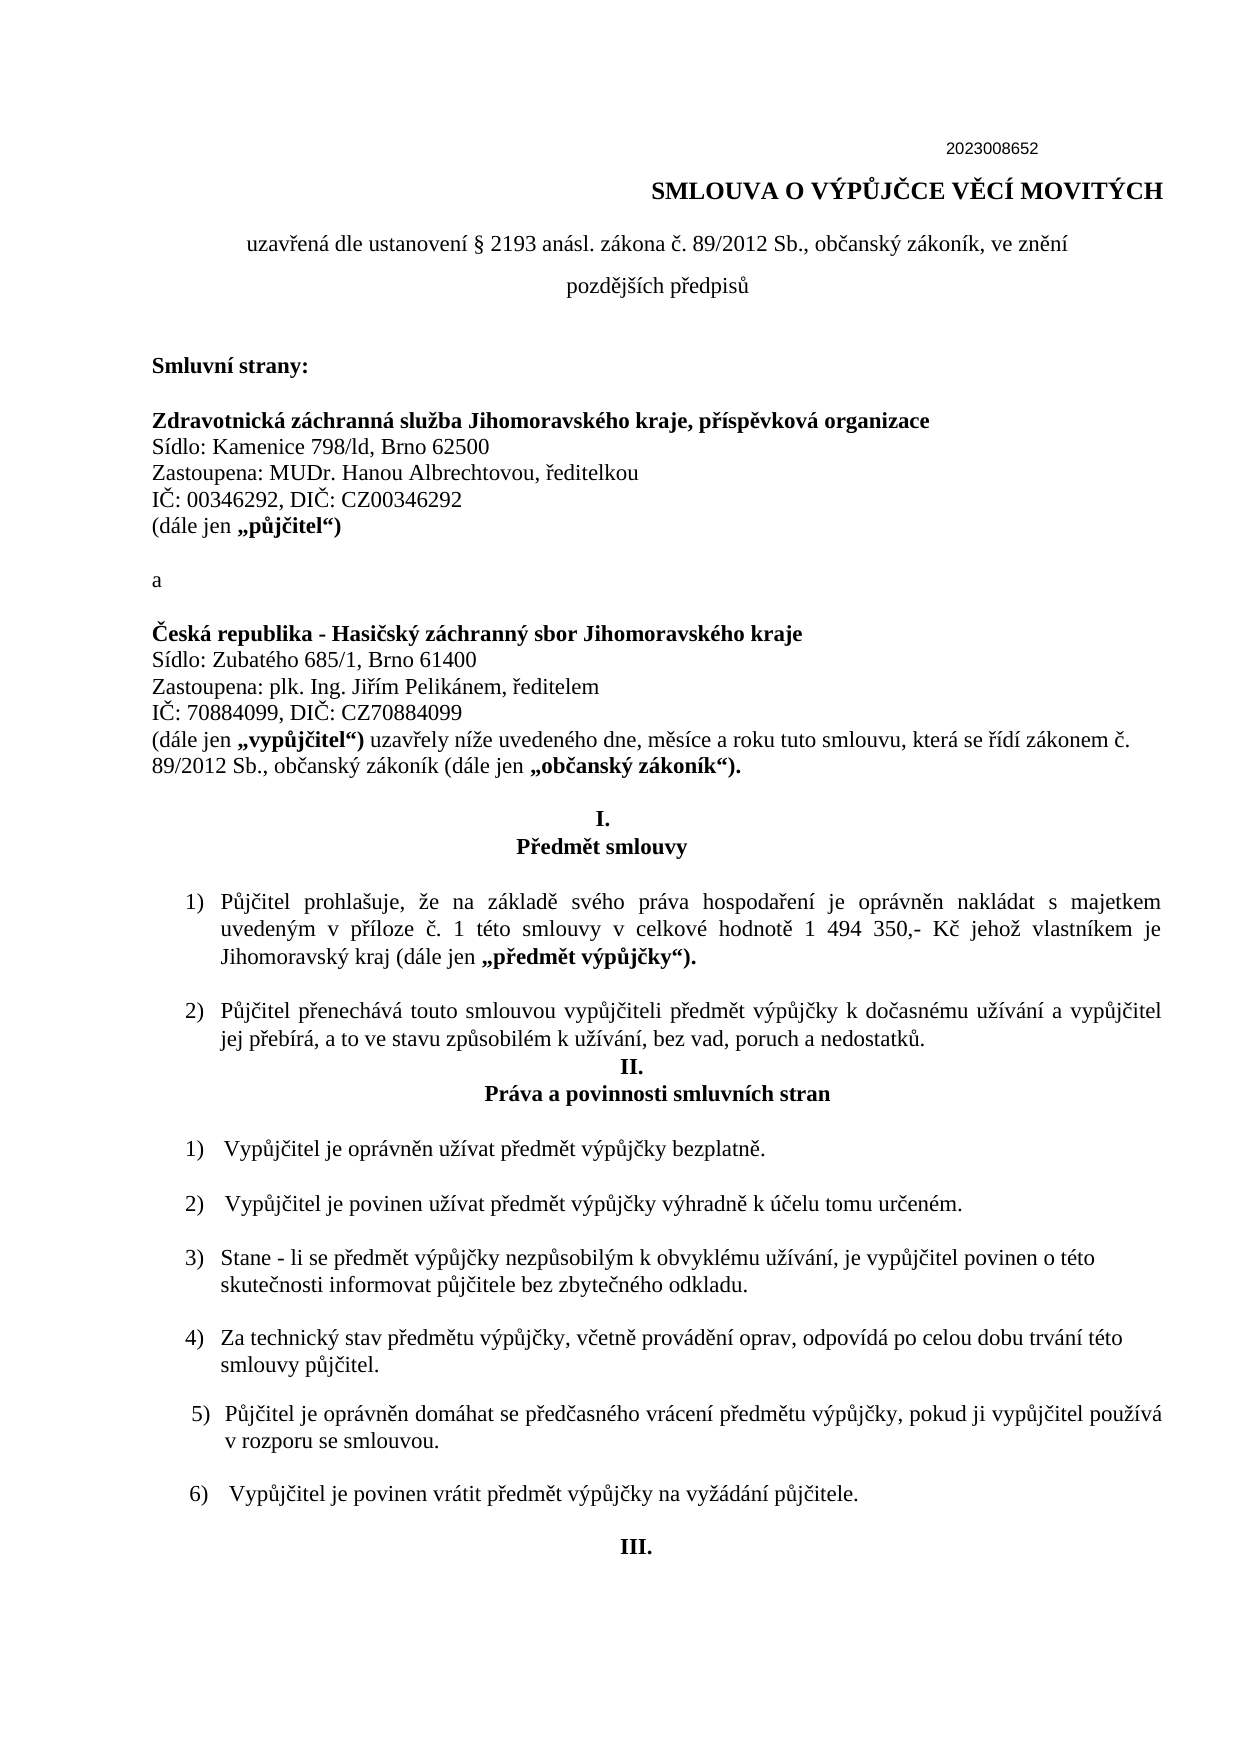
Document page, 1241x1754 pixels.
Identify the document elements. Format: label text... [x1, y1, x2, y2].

list Vypůjčitel je oprávněn užívat předmět výpůjčky bezplatně. [152, 1135, 1163, 1161]
text IČ: 00346292, DIČ: CZ00346292 [152, 486, 1163, 512]
list Půjčitel přenechává touto smlouvou vypůjčiteli předmět výpůjčky k dočasnému užívání a vypůjčitel jej přebírá, a to ve stavu způsobilém k užívání, bez vad, poruch a nedostatků. [185, 998, 1163, 1052]
text Zastoupena: plk. Ing. Jiřím Pelikánem, ředitelem [152, 673, 1163, 699]
text Smluvní strany: [152, 352, 1163, 378]
text Předmět smlouvy [516, 833, 1163, 859]
text (dále jen „půjčitel“) [152, 512, 1163, 538]
text 2023008652 [152, 138, 1038, 158]
text Sídlo: Kamenice 798/ld, Brno 62500 [152, 433, 1163, 459]
list Vypůjčitel je povinen vrátit předmět výpůjčky na vyžádání půjčitele. [152, 1480, 1163, 1506]
list Půjčitel prohlašuje, že na základě svého práva hospodaření je oprávněn nakládat s majetkem uvedeným v příloze č. 1 této smlouvy v celkové hodnotě 1 494 350,- Kč jehož vlastníkem je Jihomoravský kraj (dále jen „předmět výpůjčky“). [185, 888, 1163, 969]
list Vypůjčitel je povinen užívat předmět výpůjčky výhradně k účelu tomu určeném. [152, 1190, 1163, 1216]
text a [152, 566, 1163, 592]
text SMLOUVA O VÝPŮJČCE VĚCÍ MOVITÝCH [152, 176, 1163, 205]
list Půjčitel je oprávněn domáhat se předčasného vrácení předmětu výpůjčky, pokud ji vypůjčitel používá v rozporu se smlouvou. [191, 1400, 1163, 1454]
text Sídlo: Zubatého 685/1, Brno 61400 [152, 647, 1163, 673]
text IČ: 70884099, DIČ: CZ70884099 [152, 699, 1163, 726]
list Stane - li se předmět výpůjčky nezpůsobilým k obvyklému užívání, je vypůjčitel povinen o této skutečnosti informovat půjčitele bez zbytečného odkladu. [185, 1244, 1163, 1297]
text (dále jen „vypůjčitel“) uzavřely níže uvedeného dne, měsíce a roku tuto smlouvu, která se řídí zákonem č. 89/2012 Sb., občanský zákoník (dále jen „občanský zákoník“). [152, 726, 1163, 778]
text Zastoupena: MUDr. Hanou Albrechtovou, ředitelkou [152, 459, 1163, 486]
text Česká republika - Hasičský záchranný sbor Jihomoravského kraje [152, 620, 1163, 647]
list Za technický stav předmětu výpůjčky, včetně provádění oprav, odpovídá po celou dobu trvání této smlouvy půjčitel. [185, 1324, 1163, 1377]
text uzavřená dle ustanovení § 2193 anásl. zákona č. 89/2012 Sb., občanský zákoník, ve znění pozdějších předpisů [152, 231, 1163, 299]
text Práva a povinnosti smluvních stran [152, 1080, 1163, 1107]
text Zdravotnická záchranná služba Jihomoravského kraje, příspěvková organizace [152, 407, 1163, 433]
